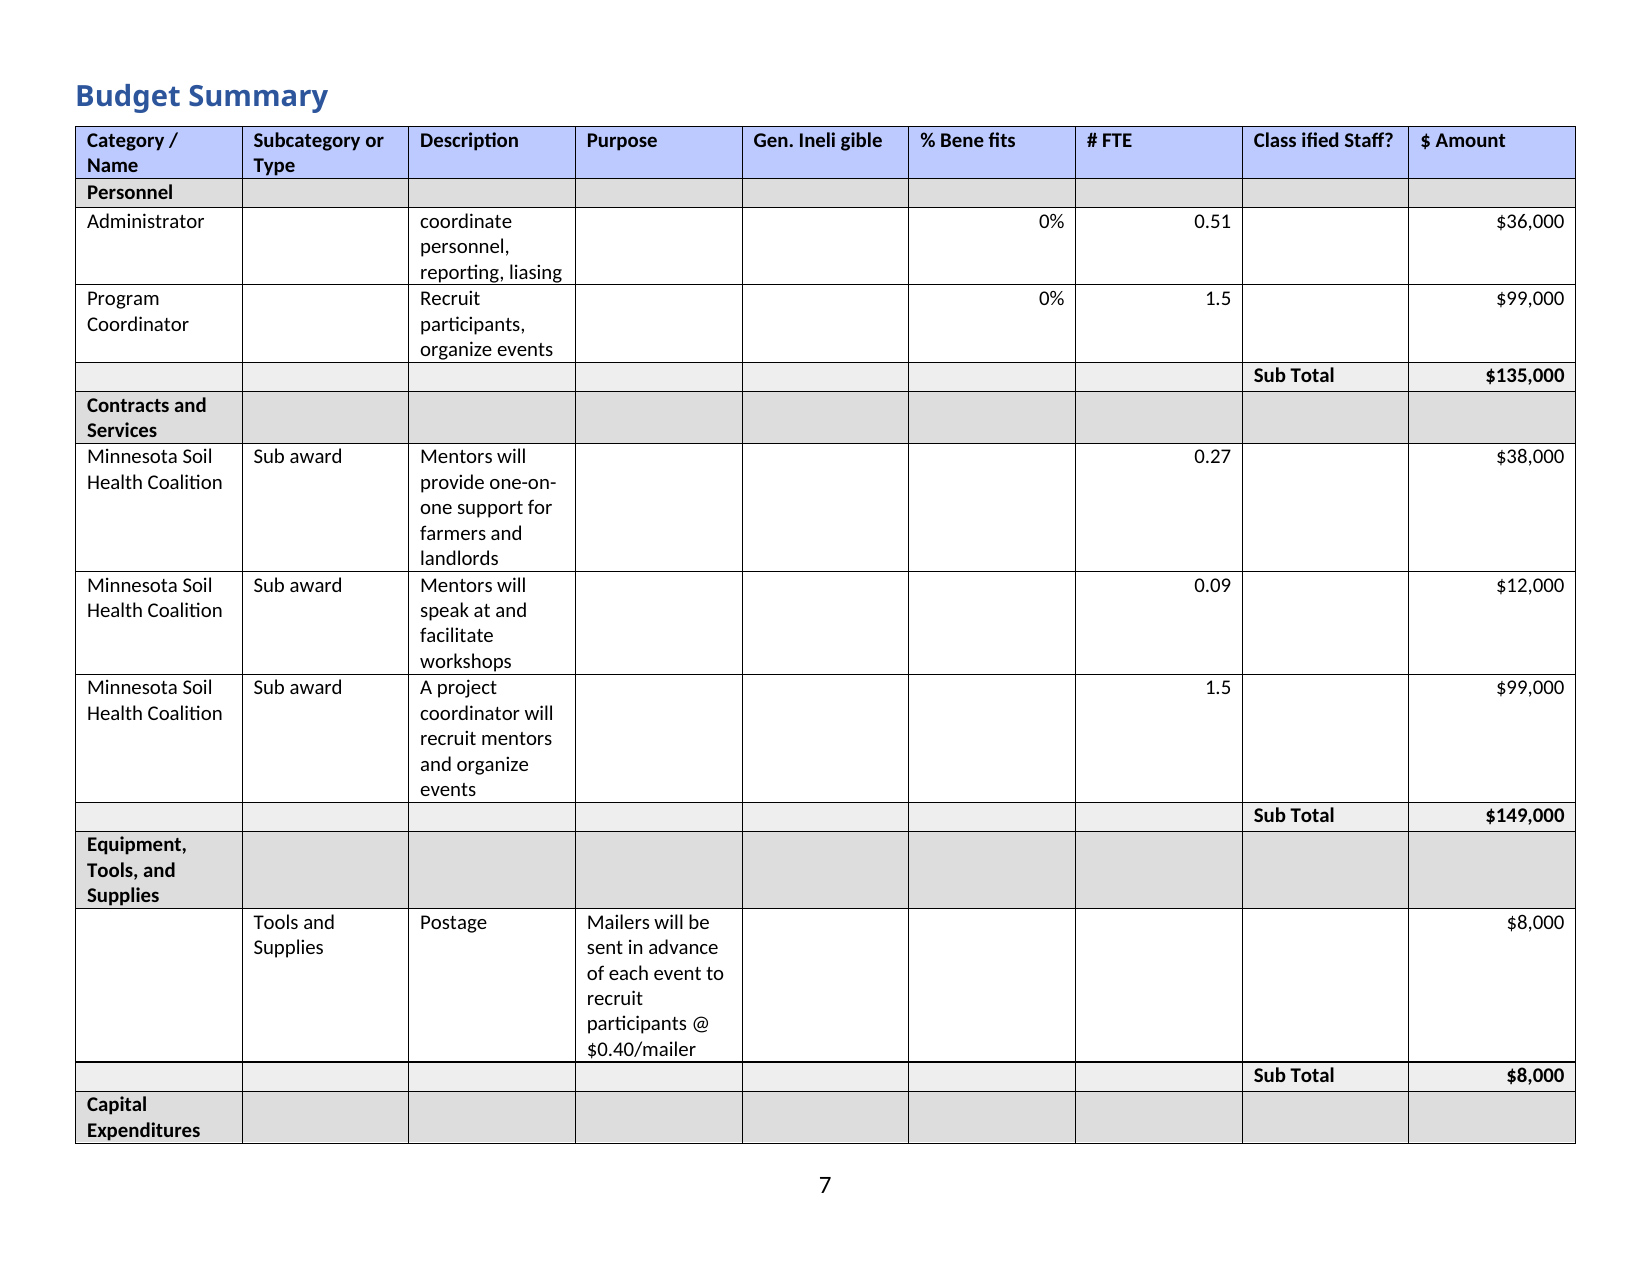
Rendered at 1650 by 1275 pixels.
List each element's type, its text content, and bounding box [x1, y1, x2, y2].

table_cell 0.27 [1076, 444, 1242, 571]
table_cell Mailers will be sent in advance of each event to recruit participants @ $0.40/mailer [576, 909, 742, 1061]
table_cell [576, 1092, 742, 1142]
table_cell Sub Total [1243, 363, 1408, 391]
table_cell [576, 363, 742, 391]
table_cell [743, 675, 908, 802]
table_cell [243, 285, 408, 362]
table_cell [743, 392, 908, 443]
table_cell [909, 1092, 1075, 1142]
table_cell [409, 392, 575, 443]
table_cell [576, 179, 742, 207]
table_cell [1243, 675, 1408, 802]
table_cell [909, 444, 1075, 571]
table_cell $8,000 [1409, 909, 1575, 1061]
table_cell Mentors will speak at and facilitate workshops [409, 572, 575, 673]
table_cell [576, 832, 742, 908]
table_cell [743, 803, 908, 831]
table_cell Equipment, Tools, and Supplies [76, 832, 242, 908]
table_header Class ified Staff? [1243, 127, 1408, 178]
table_cell 1.5 [1076, 675, 1242, 802]
table_cell [743, 1092, 908, 1142]
table_cell Minnesota Soil Health Coalition [76, 444, 242, 571]
table_cell Minnesota Soil Health Coalition [76, 572, 242, 673]
table_cell 0% [909, 208, 1075, 284]
table_cell [743, 363, 908, 391]
table_cell [1243, 285, 1408, 362]
table_cell $99,000 [1409, 675, 1575, 802]
table_cell $135,000 [1409, 363, 1575, 391]
table_cell Mentors will provide one-on-one support for farmers and landlords [409, 444, 575, 571]
table_cell [76, 1063, 242, 1091]
table_cell [743, 179, 908, 207]
table_cell [909, 803, 1075, 831]
table_cell [1076, 363, 1242, 391]
table_cell [1076, 803, 1242, 831]
table_cell [743, 909, 908, 1061]
table_cell $12,000 [1409, 572, 1575, 673]
subtitle Budget Summary [75, 75, 1575, 115]
table_cell [243, 1092, 408, 1142]
table_cell 0% [909, 285, 1075, 362]
table_cell [909, 832, 1075, 908]
table_cell Personnel [76, 179, 242, 207]
table_cell [409, 363, 575, 391]
table_cell [743, 208, 908, 284]
table_cell [409, 832, 575, 908]
table_cell Postage [409, 909, 575, 1061]
table_header $ Amount [1409, 127, 1575, 178]
table_cell [1243, 444, 1408, 571]
table_cell $36,000 [1409, 208, 1575, 284]
table_cell [243, 1063, 408, 1091]
table_cell [1076, 1092, 1242, 1142]
table_cell [576, 444, 742, 571]
table_cell Sub award [243, 675, 408, 802]
table_cell [743, 444, 908, 571]
table_cell Tools and Supplies [243, 909, 408, 1061]
table_cell [1243, 208, 1408, 284]
table_cell Minnesota Soil Health Coalition [76, 675, 242, 802]
table_cell [1243, 392, 1408, 443]
table_cell $99,000 [1409, 285, 1575, 362]
table_cell coordinate personnel, reporting, liasing [409, 208, 575, 284]
table_cell $8,000 [1409, 1063, 1575, 1091]
table_cell [409, 1063, 575, 1091]
table_header Subcategory or Type [243, 127, 408, 178]
table_cell [743, 285, 908, 362]
table_cell [909, 675, 1075, 802]
table_header Category / Name [76, 127, 242, 178]
table_cell Program Coordinator [76, 285, 242, 362]
table_header # FTE [1076, 127, 1242, 178]
table_cell [576, 392, 742, 443]
table_cell [1243, 179, 1408, 207]
table_cell [76, 909, 242, 1061]
table_cell [1409, 179, 1575, 207]
table_cell Capital Expenditures [76, 1092, 242, 1142]
table_cell [576, 675, 742, 802]
table_cell Administrator [76, 208, 242, 284]
table_cell [909, 909, 1075, 1061]
table_cell [743, 1063, 908, 1091]
table_cell Recruit participants, organize events [409, 285, 575, 362]
table_cell [1243, 909, 1408, 1061]
table_header Gen. Ineli gible [743, 127, 908, 178]
table_cell [243, 392, 408, 443]
table_cell Sub award [243, 444, 408, 571]
table_header % Bene fits [909, 127, 1075, 178]
table_cell [1243, 572, 1408, 673]
table_cell [243, 208, 408, 284]
table_cell [409, 179, 575, 207]
table_cell [243, 832, 408, 908]
table_cell [576, 803, 742, 831]
table_cell [1076, 909, 1242, 1061]
table_cell Contracts and Services [76, 392, 242, 443]
table_cell [576, 1063, 742, 1091]
table_cell [409, 803, 575, 831]
table_cell 1.5 [1076, 285, 1242, 362]
table_cell [1076, 179, 1242, 207]
table_cell [76, 363, 242, 391]
table_cell [1076, 1063, 1242, 1091]
table_cell [1076, 832, 1242, 908]
table_cell [909, 572, 1075, 673]
table_cell Sub Total [1243, 1063, 1408, 1091]
table_cell [576, 285, 742, 362]
table_cell Sub Total [1243, 803, 1408, 831]
table_cell [743, 832, 908, 908]
table_cell 0.09 [1076, 572, 1242, 673]
table_cell [243, 803, 408, 831]
table_cell [409, 1092, 575, 1142]
table_cell Sub award [243, 572, 408, 673]
table_cell 0.51 [1076, 208, 1242, 284]
table_cell [909, 392, 1075, 443]
table_cell [743, 572, 908, 673]
table_cell [576, 572, 742, 673]
table_cell [909, 363, 1075, 391]
table_cell [1409, 1092, 1575, 1142]
table_cell [1243, 1092, 1408, 1142]
table_header Description [409, 127, 575, 178]
table_cell [76, 803, 242, 831]
table_cell [1076, 392, 1242, 443]
table_cell [576, 208, 742, 284]
table_cell $38,000 [1409, 444, 1575, 571]
table_cell $149,000 [1409, 803, 1575, 831]
table_cell A project coordinator will recruit mentors and organize events [409, 675, 575, 802]
table_cell [243, 363, 408, 391]
table_cell [909, 1063, 1075, 1091]
table_cell [243, 179, 408, 207]
table_cell [1409, 832, 1575, 908]
table_cell [909, 179, 1075, 207]
table_header Purpose [576, 127, 742, 178]
table_cell [1409, 392, 1575, 443]
table_cell [1243, 832, 1408, 908]
